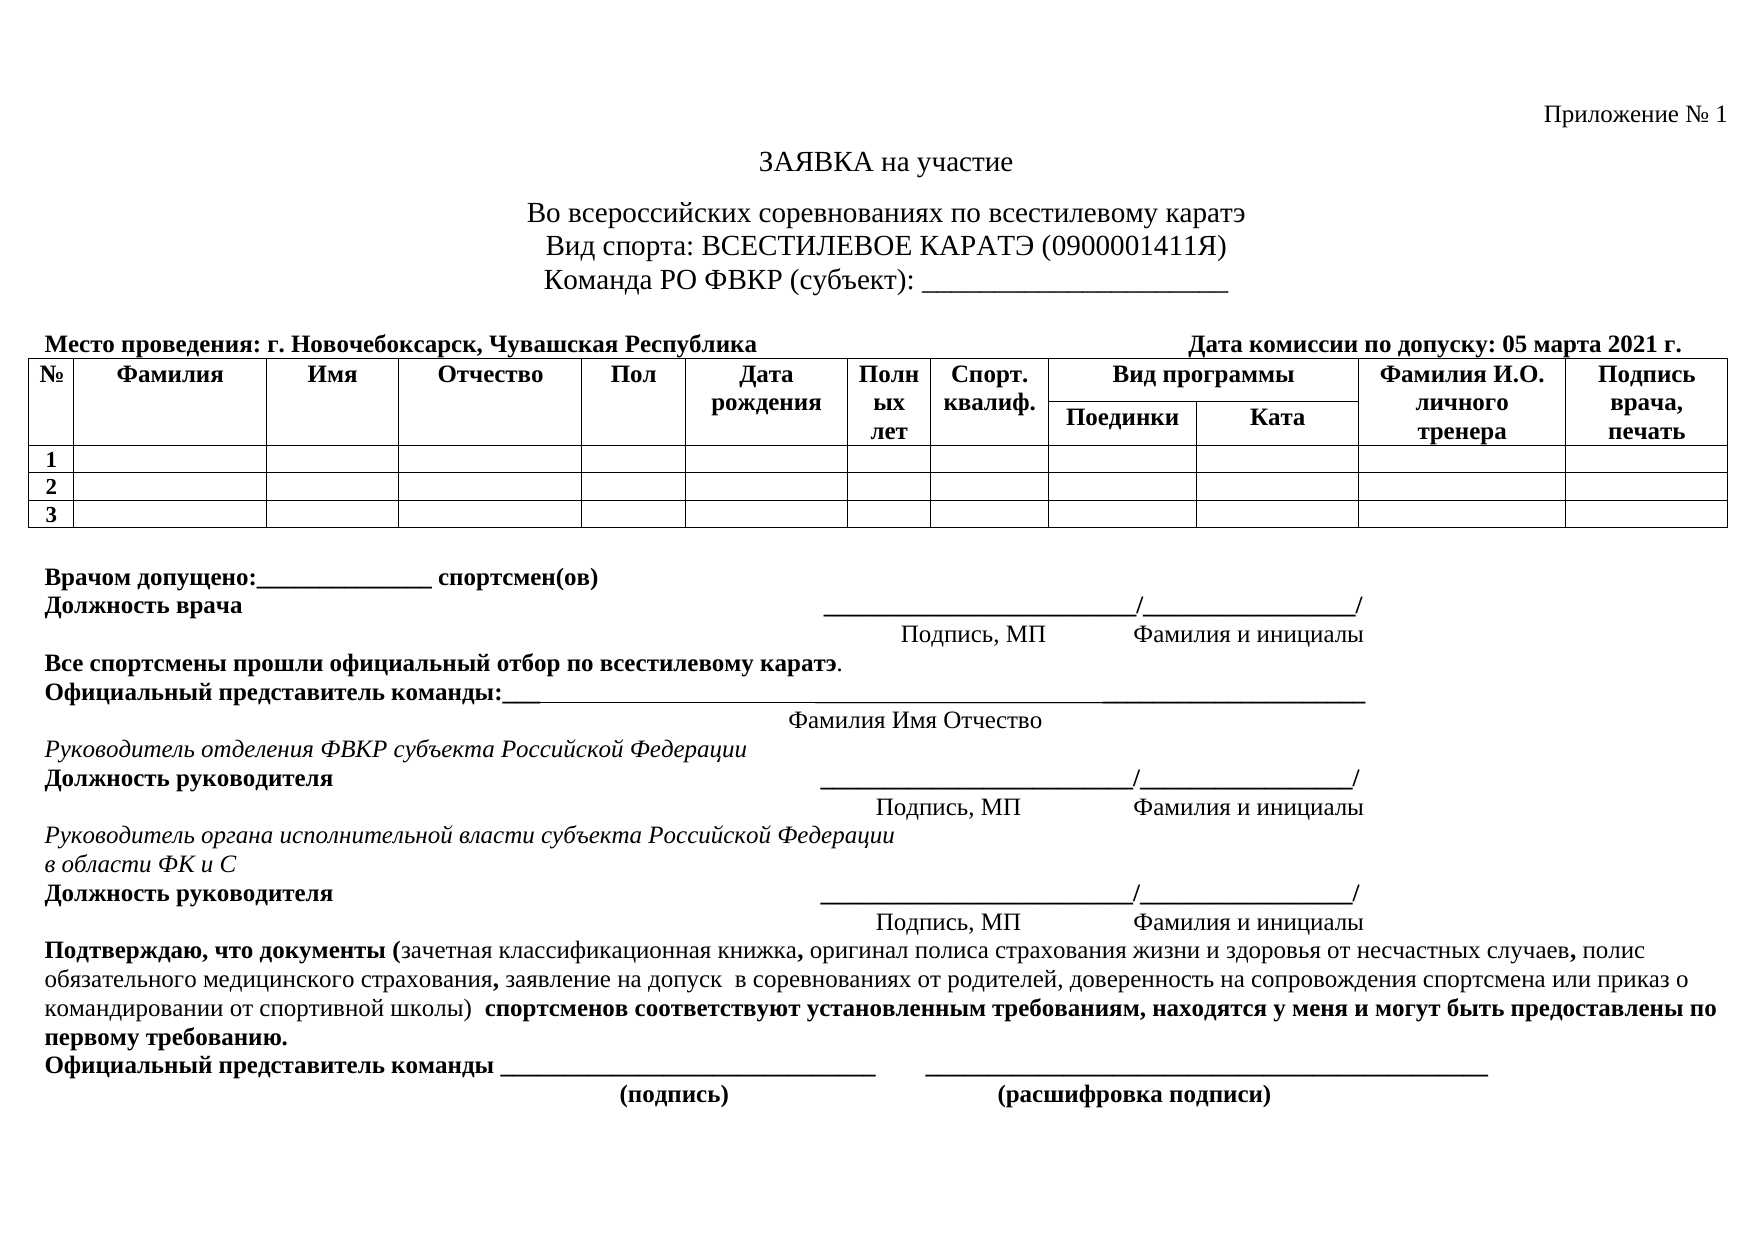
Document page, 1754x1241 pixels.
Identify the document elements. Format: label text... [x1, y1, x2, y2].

table_cell [267, 501, 398, 527]
table_cell [1049, 473, 1196, 500]
table_cell [1197, 473, 1358, 500]
text Должность руководителя _________________________/_________________/ [44, 878, 1728, 907]
table_cell [1359, 473, 1565, 500]
table_cell [686, 501, 847, 527]
text Врачом допущено:______________ спортсмен(ов) [44, 562, 1728, 590]
table_header № [29, 359, 73, 445]
text Официальный представитель команды:___ ____________________________________________ [44, 677, 1728, 705]
table_cell [848, 446, 930, 472]
text Фамилия Имя Отчество [44, 705, 1728, 734]
table_cell [582, 501, 685, 527]
table_cell [582, 473, 685, 500]
table_cell [1197, 446, 1358, 472]
table_cell [399, 473, 581, 500]
table_cell [267, 473, 398, 500]
table_cell [1197, 501, 1358, 527]
table_cell [1049, 501, 1196, 527]
text Вид спорта: ВСЕСТИЛЕВОЕ КАРАТЭ (0900001411Я) [44, 228, 1728, 262]
text Подпись, МП Фамилия и инициалы [44, 792, 1728, 820]
table_header Дата рождения [686, 359, 847, 445]
table_cell [1049, 446, 1196, 472]
table_header Спорт. квалиф. [931, 359, 1048, 445]
table_cell [686, 446, 847, 472]
table_header Вид программы [1049, 359, 1358, 401]
table_cell [74, 473, 266, 500]
text Все спортсмены прошли официальный отбор по всестилевому каратэ. [44, 648, 1728, 677]
table_cell [1359, 446, 1565, 472]
table_header Пол [582, 359, 685, 445]
table_header Отчество [399, 359, 581, 445]
table_header Полных лет [848, 359, 930, 445]
text Руководитель органа исполнительной власти субъекта Российской Федерации [44, 820, 1728, 849]
table_cell [74, 446, 266, 472]
table_cell [848, 501, 930, 527]
text Должность врача _________________________/_________________/ [44, 590, 1728, 619]
table_cell 2 [29, 473, 73, 500]
table_cell [1566, 473, 1727, 500]
table_cell [931, 501, 1048, 527]
table_cell 1 [29, 446, 73, 472]
text (подпись) (расшифровка подписи) [44, 1079, 1728, 1108]
table_cell Поединки [1049, 402, 1196, 445]
table_cell 3 [29, 501, 73, 527]
text Должность руководителя _________________________/_________________/ [44, 763, 1728, 792]
text Во всероссийских соревнованиях по всестилевому каратэ [44, 195, 1728, 228]
text Подпись, МП Фамилия и инициалы [44, 907, 1728, 935]
text Команда РО ФВКР (субъект): _____________________ [44, 262, 1728, 295]
text Приложение № 1 [44, 99, 1728, 128]
table_header Фамилия [74, 359, 266, 445]
table_header Подпись врача, печать [1566, 359, 1727, 445]
text Руководитель отделения ФВКР субъекта Российской Федерации [44, 734, 1728, 763]
table_cell [686, 473, 847, 500]
table_cell [1566, 446, 1727, 472]
text Подпись, МП Фамилия и инициалы [44, 619, 1728, 648]
text Место проведения: г. Новочебоксарск, Чувашская Республика Дата комиссии по допуску: 05 марта 2021 г. [44, 329, 1728, 358]
text ЗАЯВКА на участие [44, 144, 1728, 178]
table_cell [1566, 501, 1727, 527]
text Подтверждаю, что документы (зачетная классификационная книжка, оригинал полиса страхования жизни и здоровья от несчастных случаев, полис обязательного медицинского страхования, заявление на допуск в соревнованиях от родителей, доверенность на сопровождения спортсмена или приказ о командировании от спортивной школы) спортсменов соответствуют установленным требованиям, находятся у меня и могут быть предоставлены по первому требованию. [44, 935, 1728, 1050]
table_cell [399, 446, 581, 472]
table_cell Ката [1197, 402, 1358, 445]
table_cell [582, 446, 685, 472]
table_cell [399, 501, 581, 527]
table_header Имя [267, 359, 398, 445]
table_cell [931, 446, 1048, 472]
table_cell [74, 501, 266, 527]
table_cell [931, 473, 1048, 500]
table_cell [848, 473, 930, 500]
text Официальный представитель команды ______________________________ _____________________________________________ [44, 1050, 1728, 1079]
table_cell [267, 446, 398, 472]
text в области ФК и С [44, 849, 1728, 878]
table_header Фамилия И.О. личного тренера [1359, 359, 1565, 445]
table_cell [1359, 501, 1565, 527]
